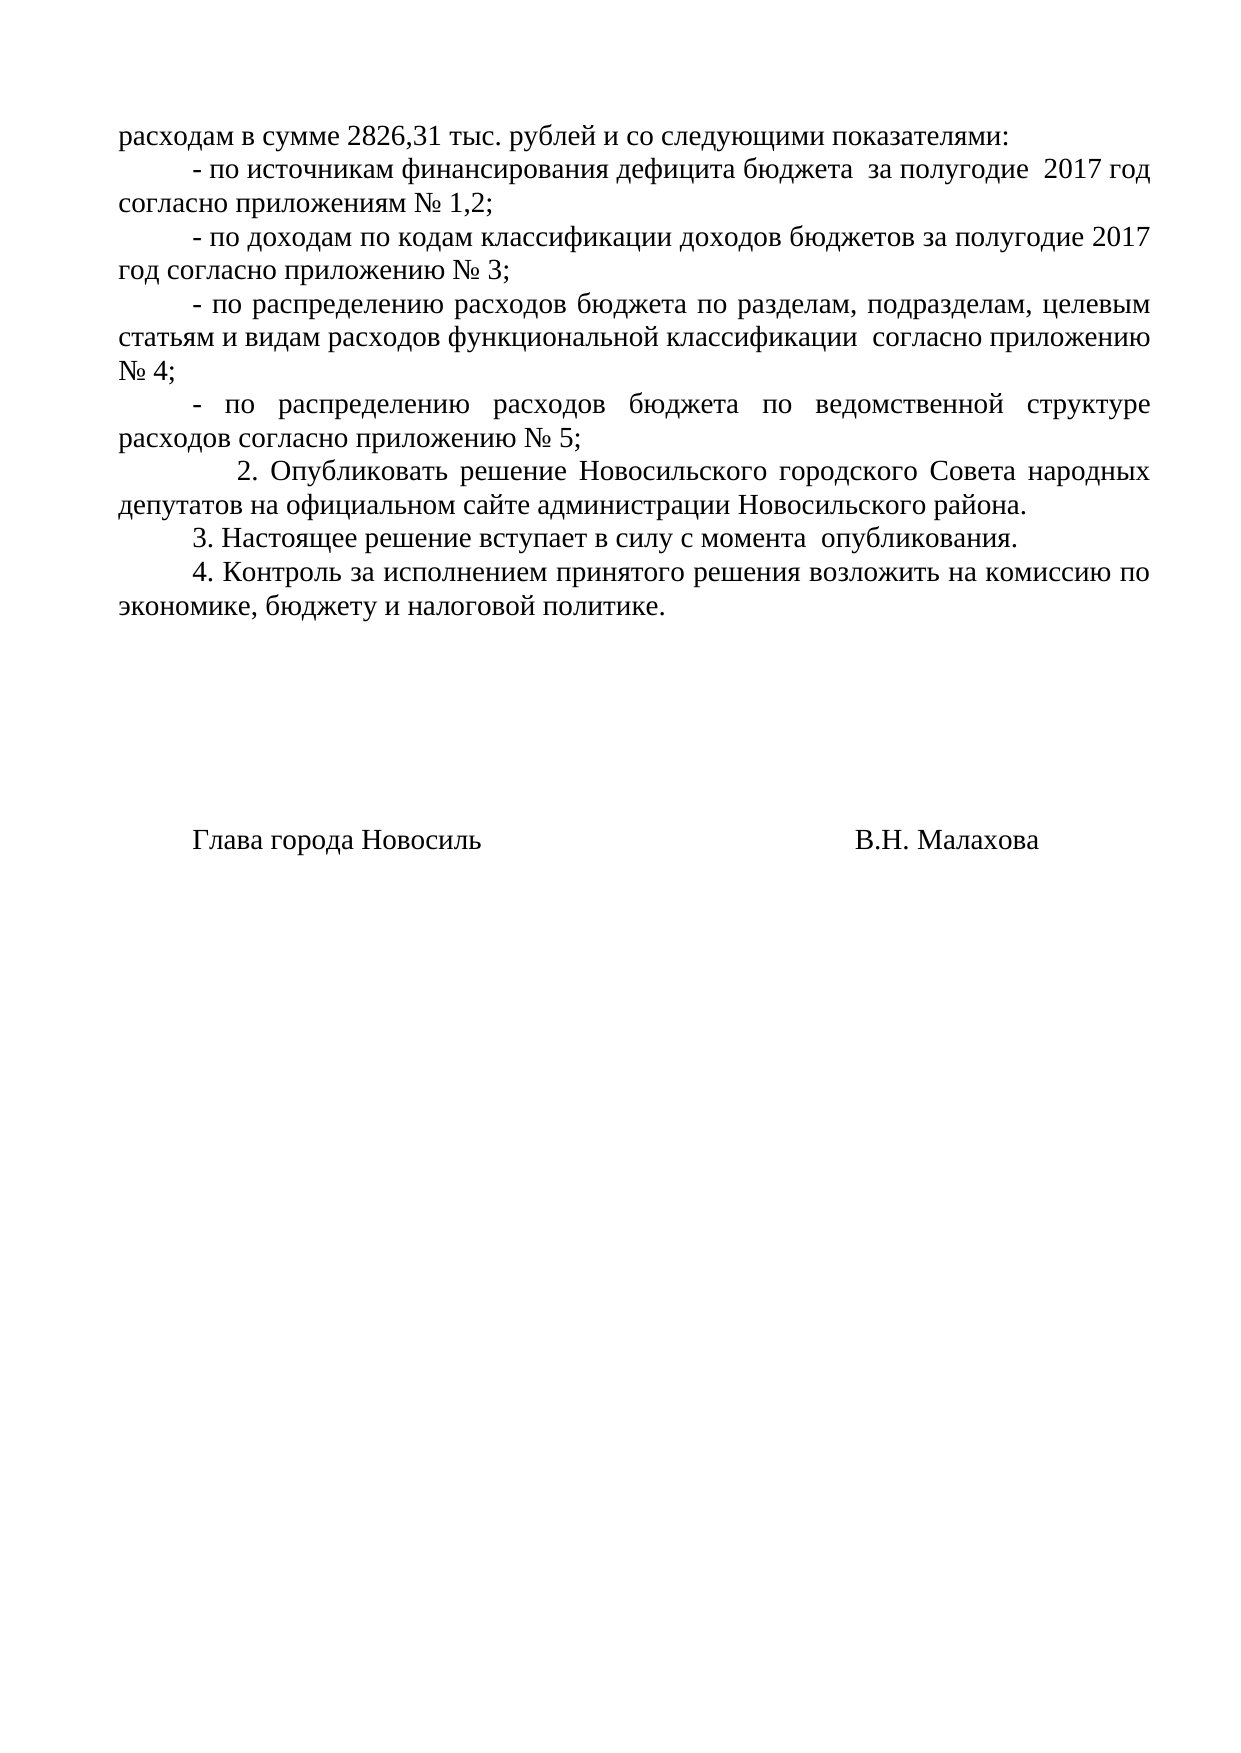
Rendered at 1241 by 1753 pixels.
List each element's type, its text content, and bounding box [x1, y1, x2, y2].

subtitle Глава города Новосиль В.Н. Малахова [118, 822, 1152, 856]
text - по доходам по кодам классификации доходов бюджетов за полугодие 2017 год согласно приложению № 3; [118, 219, 1152, 286]
text 3. Настоящее решение вступает в силу с момента опубликования. [118, 521, 1152, 554]
text 4. Контроль за исполнением принятого решения возложить на комиссию по экономике, бюджету и налоговой политике. [118, 554, 1152, 621]
text - по источникам финансирования дефицита бюджета за полугодие 2017 год согласно приложениям № 1,2; [118, 152, 1152, 219]
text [118, 118, 1152, 152]
text - по распределению расходов бюджета по ведомственной структуре расходов согласно приложению № 5; [118, 386, 1152, 453]
text - по распределению расходов бюджета по разделам, подразделам, целевым статьям и видам расходов функциональной классификации согласно приложению № 4; [118, 286, 1152, 386]
text 2. Опубликовать решение Новосильского городского Совета народных депутатов на официальном сайте администрации Новосильского района. [118, 453, 1152, 521]
